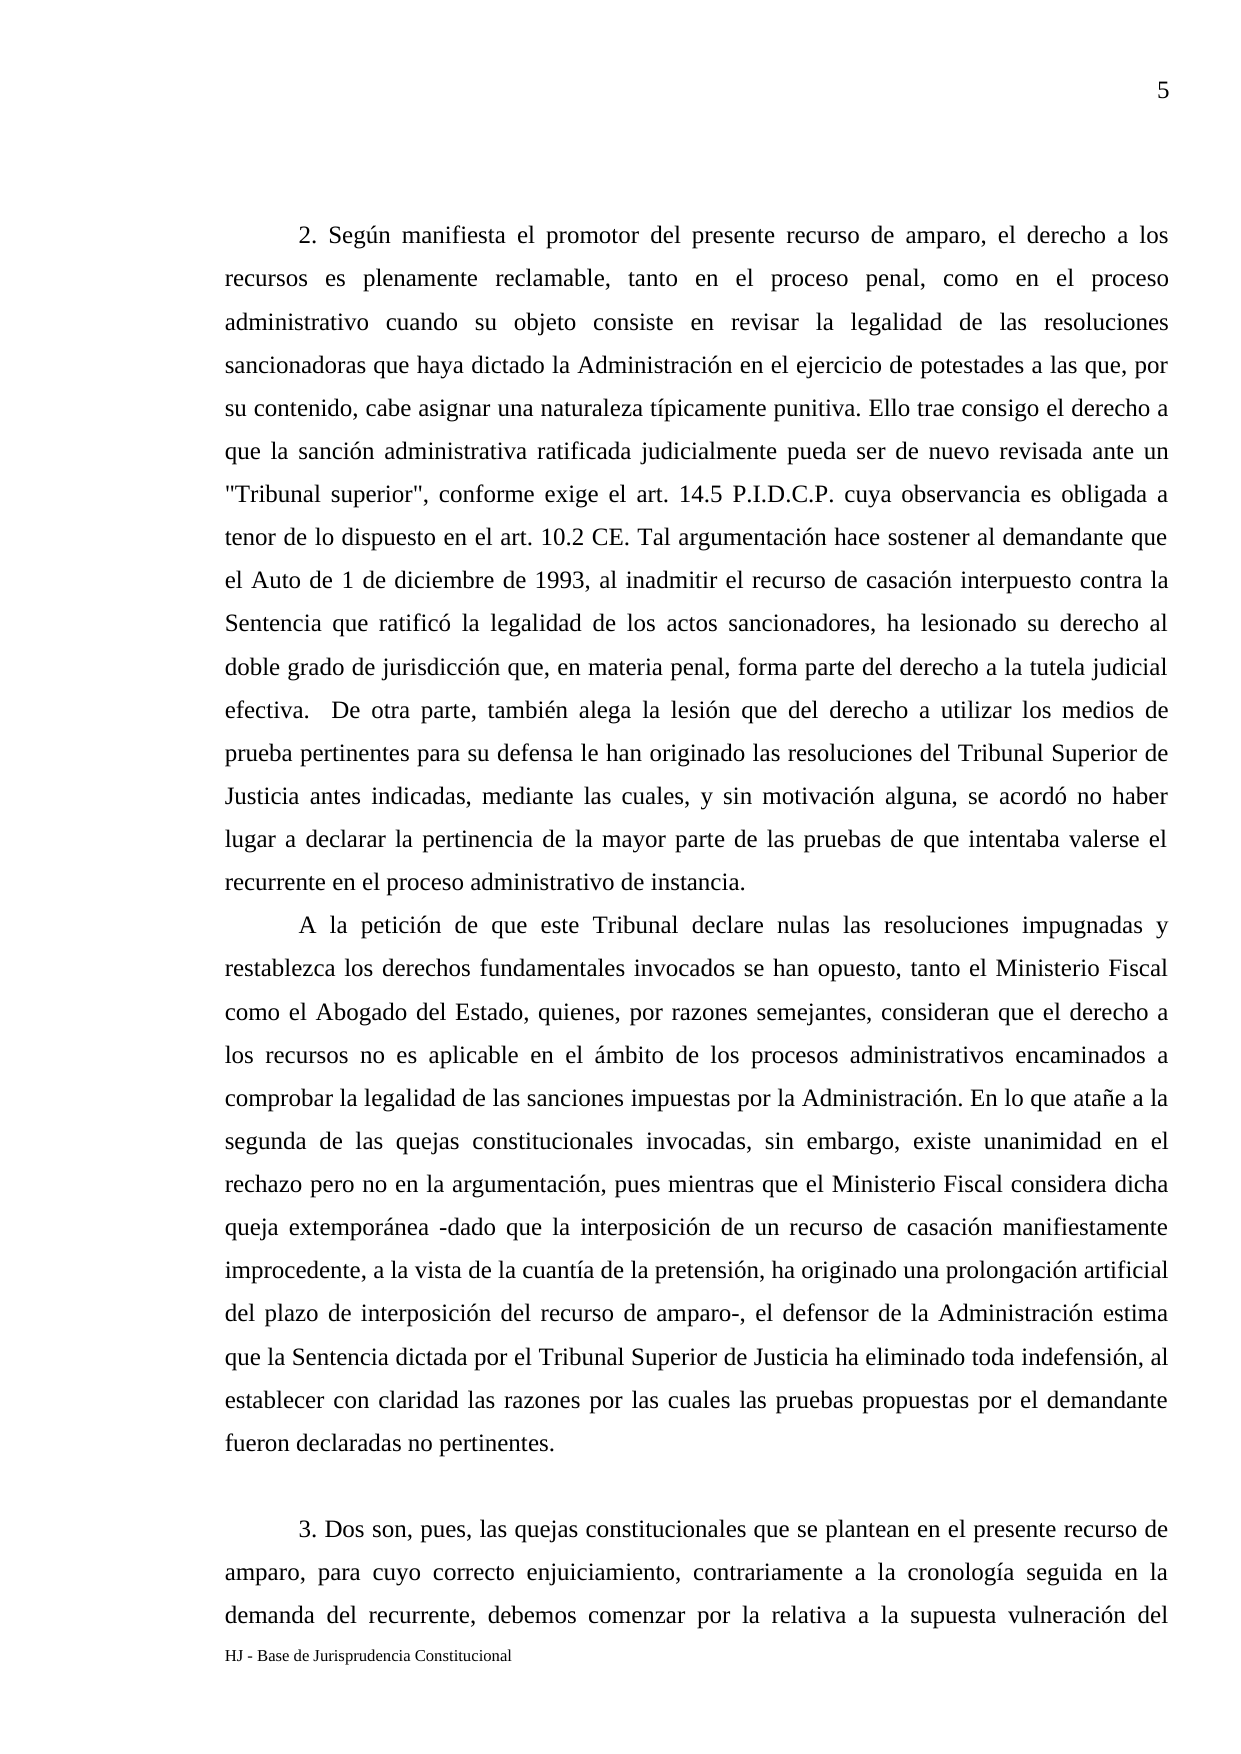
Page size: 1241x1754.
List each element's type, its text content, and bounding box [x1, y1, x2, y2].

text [224, 1514, 1169, 1629]
text 2. Según manifiesta el promotor del presente recurso de amparo, el derecho a los recursos es plenamente reclamable, tanto en el proceso penal, como en el proceso administrativo cuando su objeto consiste en revisar la legalidad de las resoluciones sancionadoras que haya dictado la Administración en el ejercicio de potestades a las que, por su contenido, cabe asignar una naturaleza típicamente punitiva. Ello trae consigo el derecho a que la sanción administrativa ratificada judicialmente pueda ser de nuevo revisada ante un "Tribunal superior", conforme exige el art. 14.5 P.I.D.C.P. cuya observancia es obligada a tenor de lo dispuesto en el art. 10.2 CE. Tal argumentación hace sostener al demandante que el Auto de 1 de diciembre de 1993, al inadmitir el recurso de casación interpuesto contra la Sentencia que ratificó la legalidad de los actos sancionadores, ha lesionado su derecho al doble grado de jurisdicción que, en materia penal, forma parte del derecho a la tutela judicial efectiva. De otra parte, también alega la lesión que del derecho a utilizar los medios de prueba pertinentes para su defensa le han originado las resoluciones del Tribunal Superior de Justicia antes indicadas, mediante las cuales, y sin motivación alguna, se acordó no haber lugar a declarar la pertinencia de la mayor parte de las pruebas de que intentaba valerse el recurrente en el proceso administrativo de instancia. [224, 220, 1169, 896]
text A la petición de que este Tribunal declare nulas las resoluciones impugnadas y restablezca los derechos fundamentales invocados se han opuesto, tanto el Ministerio Fiscal como el Abogado del Estado, quienes, por razones semejantes, consideran que el derecho a los recursos no es aplicable en el ámbito de los procesos administrativos encaminados a comprobar la legalidad de las sanciones impuestas por la Administración. En lo que atañe a la segunda de las quejas constitucionales invocadas, sin embargo, existe unanimidad en el rechazo pero no en la argumentación, pues mientras que el Ministerio Fiscal considera dicha queja extemporánea -dado que la interposición de un recurso de casación manifiestamente improcedente, a la vista de la cuantía de la pretensión, ha originado una prolongación artificial del plazo de interposición del recurso de amparo-, el defensor de la Administración estima que la Sentencia dictada por el Tribunal Superior de Justicia ha eliminado toda indefensión, al establecer con claridad las razones por las cuales las pruebas propuestas por el demandante fueron declaradas no pertinentes. [224, 910, 1169, 1457]
